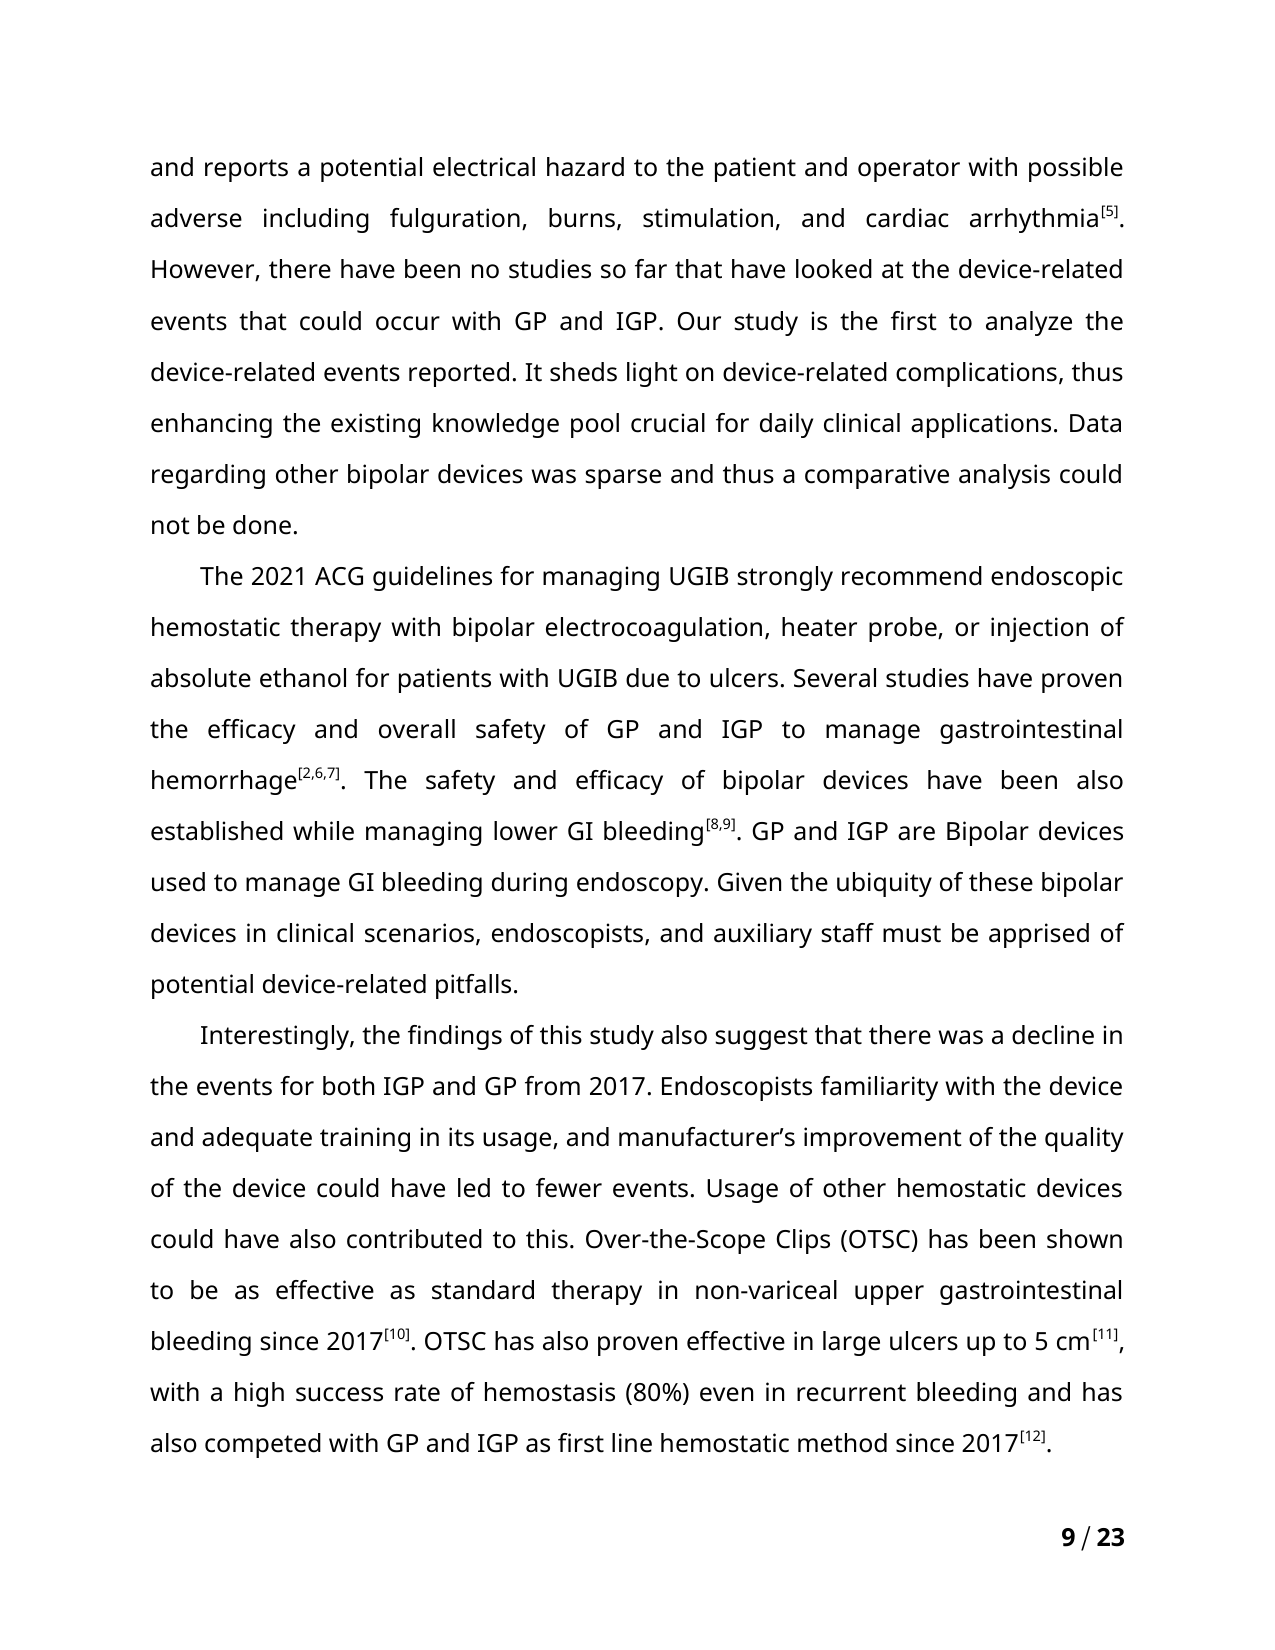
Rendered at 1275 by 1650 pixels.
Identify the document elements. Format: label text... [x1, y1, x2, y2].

text Interestingly, the findings of this study also suggest that there was a decline in the events for both IGP and GP from 2017. Endoscopists familiarity with the device and adequate training in its usage, and manufacturer’s improvement of the quality of the device could have led to fewer events. Usage of other hemostatic devices could have also contributed to this. Over-the-Scope Clips (OTSC) has been shown to be as effective as standard therapy in non-variceal upper gastrointestinal bleeding since 2017[10]. OTSC has also proven effective in large ulcers up to 5 cm[11], with a high success rate of hemostasis (80%) even in recurrent bleeding and has also competed with GP and IGP as first line hemostatic method since 2017[12]. [150, 1018, 1125, 1460]
text The 2021 ACG guidelines for managing UGIB strongly recommend endoscopic hemostatic therapy with bipolar electrocoagulation, heater probe, or injection of absolute ethanol for patients with UGIB due to ulcers. Several studies have proven the efficacy and overall safety of GP and IGP to manage gastrointestinal hemorrhage[2,6,7]. The safety and efficacy of bipolar devices have been also established while managing lower GI bleeding[8,9]. GP and IGP are Bipolar devices used to manage GI bleeding during endoscopy. Given the ubiquity of these bipolar devices in clinical scenarios, endoscopists, and auxiliary staff must be apprised of potential device-related pitfalls. [150, 558, 1125, 1001]
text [150, 150, 1125, 541]
